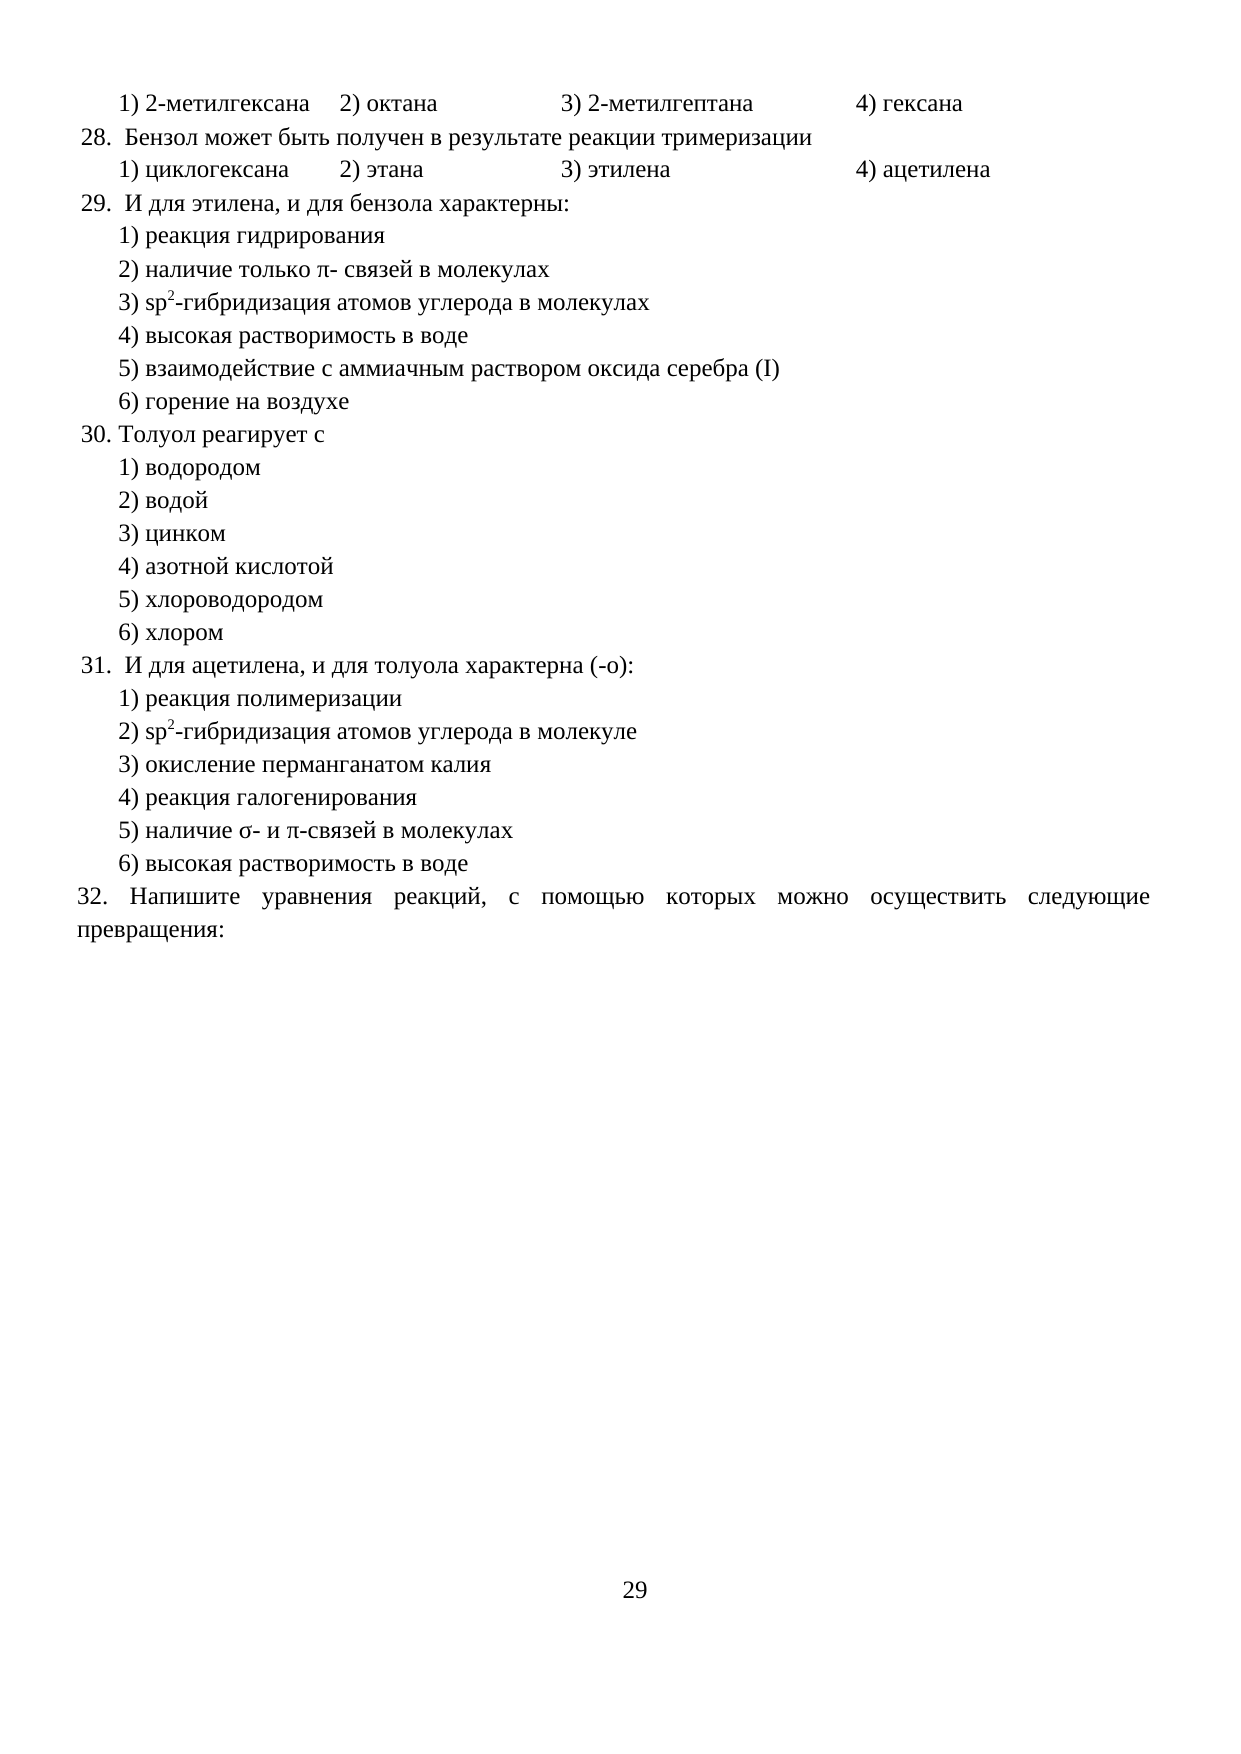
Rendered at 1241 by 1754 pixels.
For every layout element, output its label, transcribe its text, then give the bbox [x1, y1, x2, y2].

text 4) реакция галогенирования [118, 782, 1152, 811]
text 6) высокая растворимость в воде [118, 848, 1152, 877]
text 3) sp2-гибридизация атомов углерода в молекулах [118, 287, 1152, 315]
text 1) 2-метилгексана 2) октана 3) 2-метилгептана 4) гексана [118, 88, 1152, 117]
list Бензол может быть получен в результате реакции тримеризации [81, 122, 1152, 150]
text 3) окисление перманганатом калия [118, 749, 1152, 778]
text 4) азотной кислотой [118, 551, 1152, 579]
text 1) циклогексана 2) этана 3) этилена 4) ацетилена [118, 154, 1152, 183]
text 1) реакция полимеризации [118, 683, 1152, 712]
text 32. Напишите уравнения реакций, с помощью которых можно осуществить следующие превращения: [77, 881, 1152, 943]
list И для этилена, и для бензола характерны: [81, 188, 1152, 216]
text 5) наличие σ- и π-связей в молекулах [118, 815, 1152, 844]
list И для ацетилена, и для толуола характерна (-о): [81, 650, 1152, 679]
list Толуол реагирует с [81, 419, 1152, 447]
text 1) водородом [118, 452, 1152, 481]
text 1) реакция гидрирования [118, 221, 1152, 249]
text 5) хлороводородом [118, 584, 1152, 613]
text 2) наличие только π- связей в молекулах [118, 254, 1152, 282]
text 2) водой [118, 485, 1152, 513]
text 6) хлором [118, 617, 1152, 646]
text 2) sp2-гибридизация атомов углерода в молекуле [118, 716, 1152, 745]
text 4) высокая растворимость в воде [118, 320, 1152, 348]
text 6) горение на воздухе [118, 386, 1152, 414]
text 5) взаимодействие с аммиачным раствором оксида серебра (I) [118, 353, 1152, 381]
text 3) цинком [118, 518, 1152, 547]
